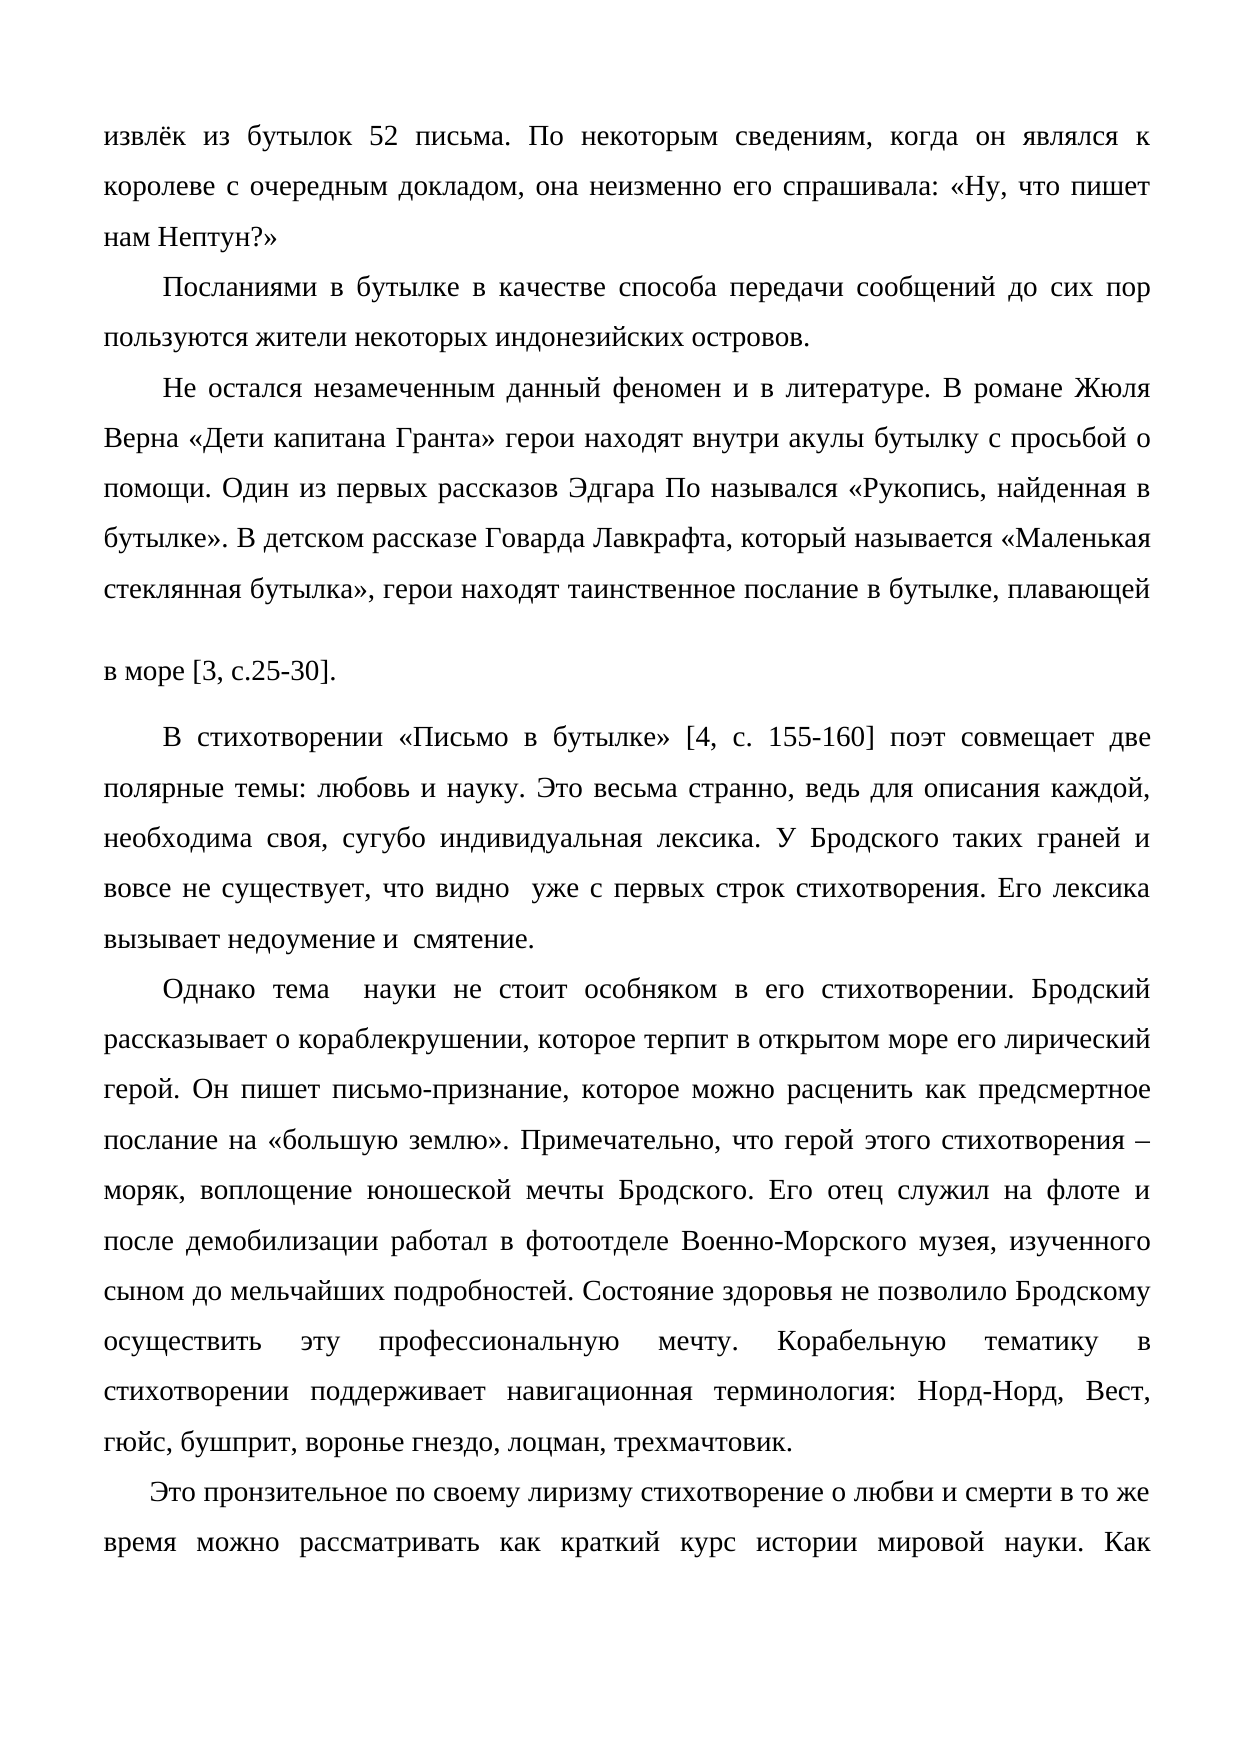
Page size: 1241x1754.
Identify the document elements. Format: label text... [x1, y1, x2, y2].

text Однако тема науки не стоит особняком в его стихотворении. Бродский рассказывает о кораблекрушении, которое терпит в открытом море его лирический герой. Он пишет письмо-признание, которое можно расценить как предсмертное послание на «большую землю». Примечательно, что герой этого стихотворения – моряк, воплощение юношеской мечты Бродского. Его отец служил на флоте и после демобилизации работал в фотоотделе Военно-Морского музея, изученного сыном до мельчайших подробностей. Состояние здоровья не позволило Бродскому осуществить эту профессиональную мечту. Корабельную тематику в стихотворении поддерживает навигационная терминология: Норд-Норд, Вест, гюйс, бушприт, воронье гнездо, лоцман, трехмачтовик. [103, 971, 1152, 1457]
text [103, 118, 1152, 252]
text В стихотворении «Письмо в бутылке» [4, с. 155-160] поэт совмещает две полярные темы: любовь и науку. Это весьма странно, ведь для описания каждой, необходима своя, сугубо индивидуальная лексика. У Бродского таких граней и вовсе не существует, что видно уже с первых строк стихотворения. Его лексика вызывает недоумение и смятение. [103, 719, 1152, 954]
text Посланиями в бутылке в качестве способа передачи сообщений до сих пор пользуются жители некоторых индонезийских островов. [103, 269, 1152, 353]
text Не остался незамеченным данный феномен и в литературе. В романе Жюля Верна «Дети капитана Гранта» герои находят внутри акулы бутылку с просьбой о помощи. Один из первых рассказов Эдгара По назывался «Рукопись, найденная в бутылке». В детском рассказе Говарда Лавкрафта, который называется «Маленькая стеклянная бутылка», герои находят таинственное послание в бутылке, плавающей в море [3, с.25-30]. [103, 370, 1152, 691]
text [103, 1474, 1152, 1558]
